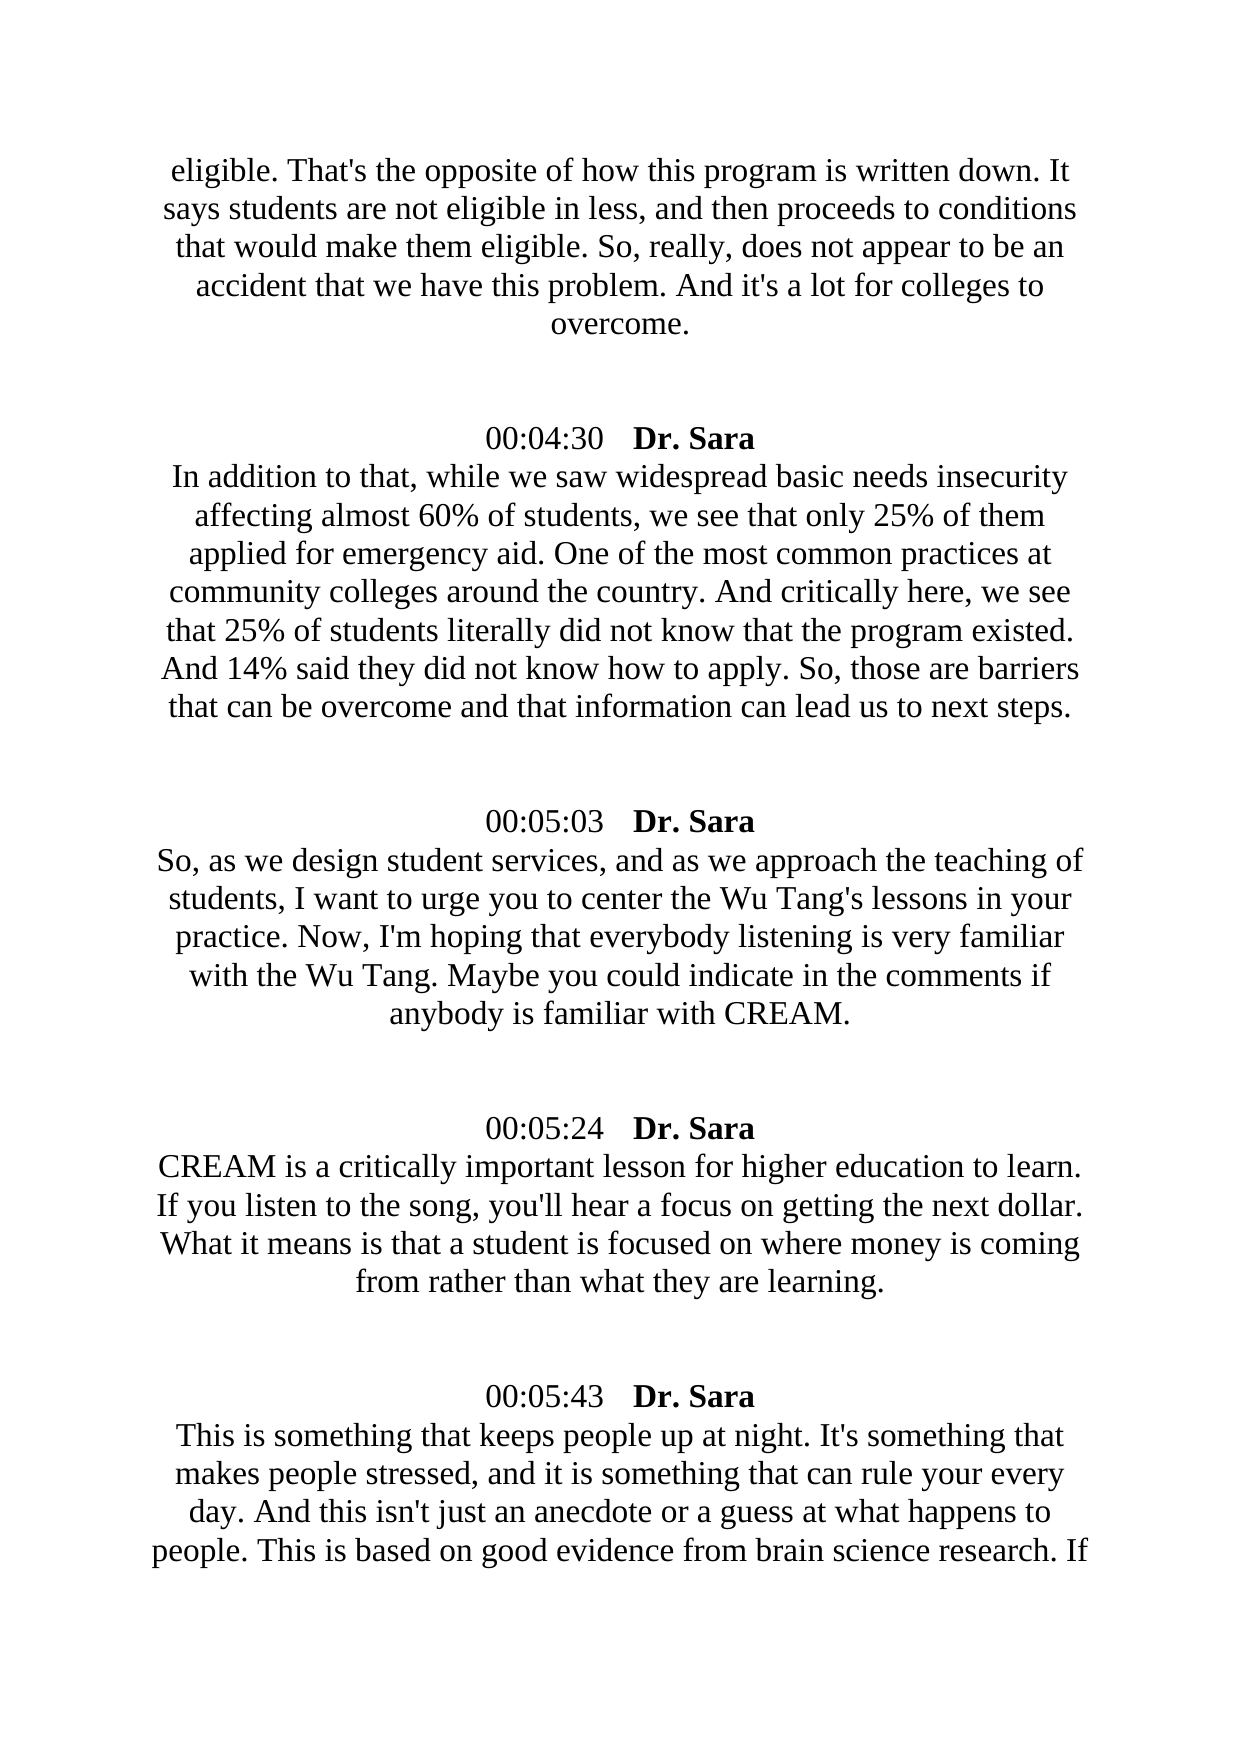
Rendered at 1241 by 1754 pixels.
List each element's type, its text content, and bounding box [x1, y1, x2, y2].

subtitle 00:05:43 Dr. Sara [150, 1377, 1090, 1415]
subtitle So, as we design student services, and as we approach the teaching of students, I want to urge you to center the Wu Tang's lessons in your practice. Now, I'm hoping that everybody listening is very familiar with the Wu Tang. Maybe you could indicate in the comments if anybody is familiar with CREAM. [150, 840, 1090, 1070]
subtitle CREAM is a critically important lesson for higher education to learn. If you listen to the song, you'll hear a focus on getting the next dollar. What it means is that a student is focused on where money is coming from rather than what they are learning. [150, 1147, 1090, 1338]
subtitle 00:04:30 Dr. Sara [150, 418, 1090, 457]
subtitle 00:05:03 Dr. Sara [150, 802, 1090, 840]
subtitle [150, 1415, 1090, 1568]
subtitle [150, 150, 1090, 380]
subtitle In addition to that, while we saw widespread basic needs insecurity affecting almost 60% of students, we see that only 25% of them applied for emergency aid. One of the most common practices at community colleges around the country. And critically here, we see that 25% of students literally did not know that the program existed. And 14% said they did not know how to apply. So, those are barriers that can be overcome and that information can lead us to next steps. [150, 457, 1090, 763]
subtitle 00:05:24 Dr. Sara [150, 1108, 1090, 1147]
